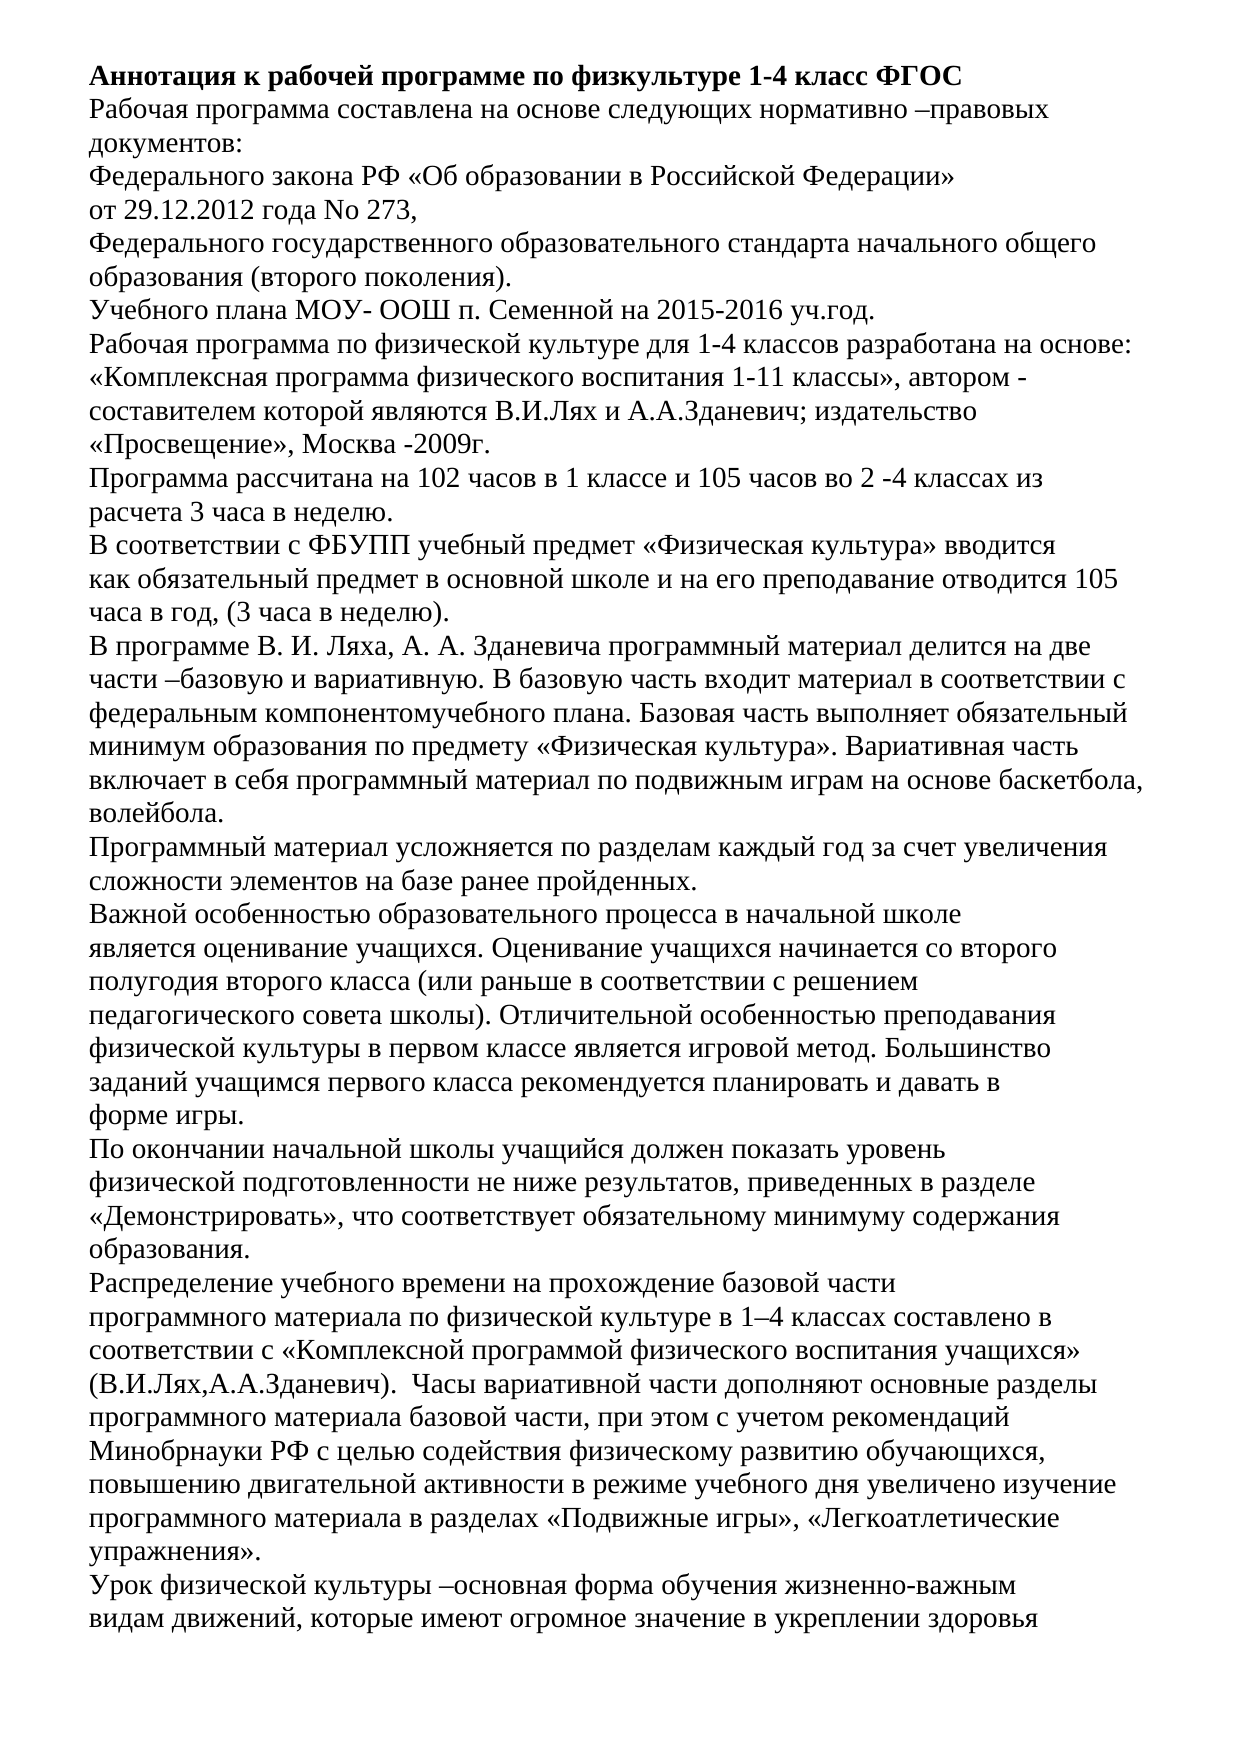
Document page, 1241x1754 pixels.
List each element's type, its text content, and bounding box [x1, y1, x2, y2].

text Учебного плана МОУ- ООШ п. Семенной на 2015-2016 уч.год. [89, 292, 1152, 326]
text образования. [89, 1232, 1152, 1265]
text Федерального закона РФ «Об образовании в Российской Федерации» [89, 158, 1152, 192]
text расчета 3 часа в неделю. [89, 494, 1152, 527]
text педагогического совета школы). Отличительной особенностью преподавания [89, 997, 1152, 1030]
text Программный материал усложняется по разделам каждый год за счет увеличения сложности элементов на базе ранее пройденных. [89, 829, 1152, 896]
text форме игры. [89, 1097, 1152, 1131]
text «Демонстрировать», что соответствует обязательному минимуму содержания [89, 1198, 1152, 1232]
text составителем которой являются В.И.Лях и А.А.Зданевич; издательство «Просвещение», Москва -2009г. [89, 393, 1152, 460]
text является оценивание учащихся. Оценивание учащихся начинается со второго полугодия второго класса (или раньше в соответствии с решением [89, 930, 1152, 997]
text По окончании начальной школы учащийся должен показать уровень [89, 1131, 1152, 1164]
text часа в год, (3 часа в неделю). [89, 594, 1152, 628]
text В соответствии с ФБУПП учебный предмет «Физическая культура» вводится [89, 527, 1152, 561]
text Рабочая программа составлена на основе следующих нормативно –правовых документов: [89, 91, 1152, 158]
text Рабочая программа по физической культуре для 1-4 классов разработана на основе: [89, 326, 1152, 359]
text заданий учащимся первого класса рекомендуется планировать и давать в [89, 1064, 1152, 1097]
text соответствии с «Комплексной программой физического воспитания учащихся» (В.И.Лях,А.А.Зданевич). Часы вариативной части дополняют основные разделы программного материала базовой части, при этом с учетом рекомендаций Минобрнауки РФ с целью содействия физическому развитию обучающихся, повышению двигательной активности в режиме учебного дня увеличено изучение программного материала в разделах «Подвижные игры», «Легкоатлетические упражнения». [89, 1332, 1152, 1567]
text В программе В. И. Ляха, А. А. Зданевича программный материал делится на две части –базовую и вариативную. В базовую часть входит материал в соответствии с федеральным компонентомучебного плана. Базовая часть выполняет обязательный минимум образования по предмету «Физическая культура». Вариативная часть включает в себя программный материал по подвижным играм на основе баскетбола, волейбола. [89, 628, 1152, 829]
text Распределение учебного времени на прохождение базовой части [89, 1265, 1152, 1299]
text Программа рассчитана на 102 часов в 1 классе и 105 часов во 2 -4 классах из [89, 460, 1152, 494]
text Федерального государственного образовательного стандарта начального общего образования (второго поколения). [89, 225, 1152, 292]
text «Комплексная программа физического воспитания 1-11 классы», автором - [89, 359, 1152, 393]
text Аннотация к рабочей программе по физкультуре 1-4 класс ФГОС [89, 58, 1152, 91]
text программного материала по физической культуре в 1–4 классах составлено в [89, 1299, 1152, 1332]
text от 29.12.2012 года No 273, [89, 192, 1152, 225]
text физической культуры в первом классе является игровой метод. Большинство [89, 1030, 1152, 1064]
text физической подготовленности не ниже результатов, приведенных в разделе [89, 1164, 1152, 1198]
text как обязательный предмет в основной школе и на его преподавание отводится 105 [89, 561, 1152, 594]
text видам движений, которые имеют огромное значение в укреплении здоровья [89, 1601, 1152, 1634]
text Важной особенностью образовательного процесса в начальной школе [89, 896, 1152, 930]
text Урок физической культуры –основная форма обучения жизненно-важным [89, 1567, 1152, 1601]
